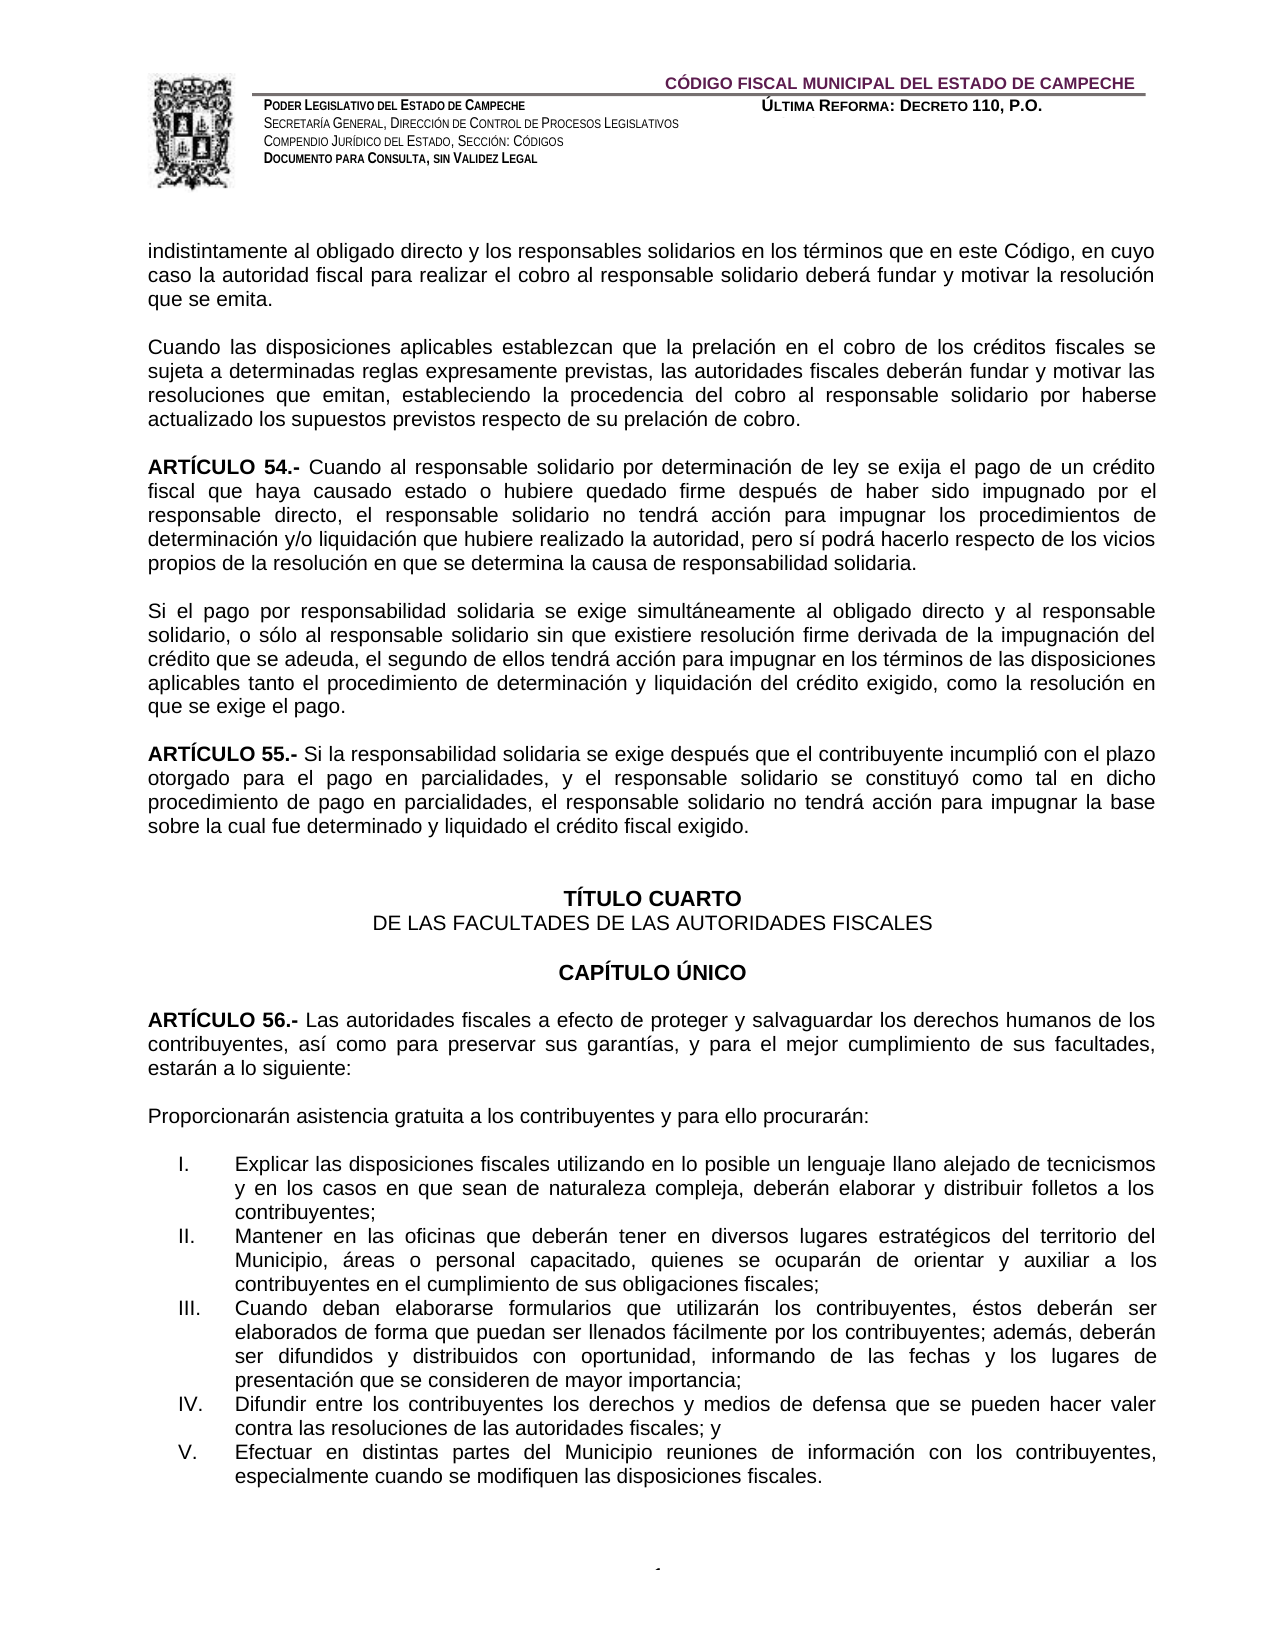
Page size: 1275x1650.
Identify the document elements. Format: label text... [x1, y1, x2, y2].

text Si el pago por responsabilidad solidaria se exige simultáneamente al obligado directo y al responsable solidario, o sólo al responsable solidario sin que existiere resolución firme derivada de la impugnación del crédito que se adeuda, el segundo de ellos tendrá acción para impugnar en los términos de las disposiciones aplicables tanto el procedimiento de determinación y liquidación del crédito exigido, como la resolución en que se exige el pago. [148, 598, 1157, 718]
text Proporcionarán asistencia gratuita a los contribuyentes y para ello procurarán: [148, 1104, 1177, 1128]
subtitle TÍTULO CUARTO [397, 886, 908, 911]
list Difundir entre los contribuyentes los derechos y medios de defensa que se pueden hacer valer contra las resoluciones de las autoridades fiscales; y [178, 1392, 1157, 1439]
text ARTÍCULO 54.- Cuando al responsable solidario por determinación de ley se exija el pago de un crédito fiscal que haya causado estado o hubiere quedado firme después de haber sido impugnado por el responsable directo, el responsable solidario no tendrá acción para impugnar los procedimientos de determinación y/o liquidación que hubiere realizado la autoridad, pero sí podrá hacerlo respecto de los vicios propios de la resolución en que se determina la causa de responsabilidad solidaria. [148, 455, 1157, 574]
text ARTÍCULO 55.- Si la responsabilidad solidaria se exige después que el contribuyente incumplió con el plazo otorgado para el pago en parcialidades, y el responsable solidario se constituyó como tal en dicho procedimiento de pago en parcialidades, el responsable solidario no tendrá acción para impugnar la base sobre la cual fue determinado y liquidado el crédito fiscal exigido. [148, 742, 1157, 838]
text Cuando las disposiciones aplicables establezcan que la prelación en el cobro de los créditos fiscales se sujeta a determinadas reglas expresamente previstas, las autoridades fiscales deberán fundar y motivar las resoluciones que emitan, estableciendo la procedencia del cobro al responsable solidario por haberse actualizado los supuestos previstos respecto de su prelación de cobro. [148, 335, 1157, 431]
subtitle CAPÍTULO ÚNICO [397, 959, 908, 985]
text ARTÍCULO 56.- Las autoridades fiscales a efecto de proteger y salvaguardar los derechos humanos de los contribuyentes, así como para preservar sus garantías, y para el mejor cumplimiento de sus facultades, estarán a lo siguiente: [148, 1008, 1157, 1080]
list Efectuar en distintas partes del Municipio reuniones de información con los contribuyentes, especialmente cuando se modifiquen las disposiciones fiscales. [178, 1440, 1157, 1488]
text DE LAS FACULTADES DE LAS AUTORIDADES FISCALES [292, 911, 1013, 935]
list Cuando deban elaborarse formularios que utilizarán los contribuyentes, éstos deberán ser elaborados de forma que puedan ser llenados fácilmente por los contribuyentes; además, deberán ser difundidos y distribuidos con oportunidad, informando de las fechas y los lugares de presentación que se consideren de mayor importancia; [178, 1296, 1157, 1392]
list Explicar las disposiciones fiscales utilizando en lo posible un lenguaje llano alejado de tecnicismos y en los casos en que sean de naturaleza compleja, deberán elaborar y distribuir folletos a los contribuyentes; [178, 1152, 1157, 1224]
picture [147, 73, 236, 193]
text indistintamente al obligado directo y los responsables solidarios en los términos que en este Código, en cuyo caso la autoridad fiscal para realizar el cobro al responsable solidario deberá fundar y motivar la resolución que se emita. [148, 239, 1157, 311]
list Mantener en las oficinas que deberán tener en diversos lugares estratégicos del territorio del Municipio, áreas o personal capacitado, quienes se ocuparán de orientar y auxiliar a los contribuyentes en el cumplimiento de sus obligaciones fiscales; [178, 1224, 1157, 1296]
